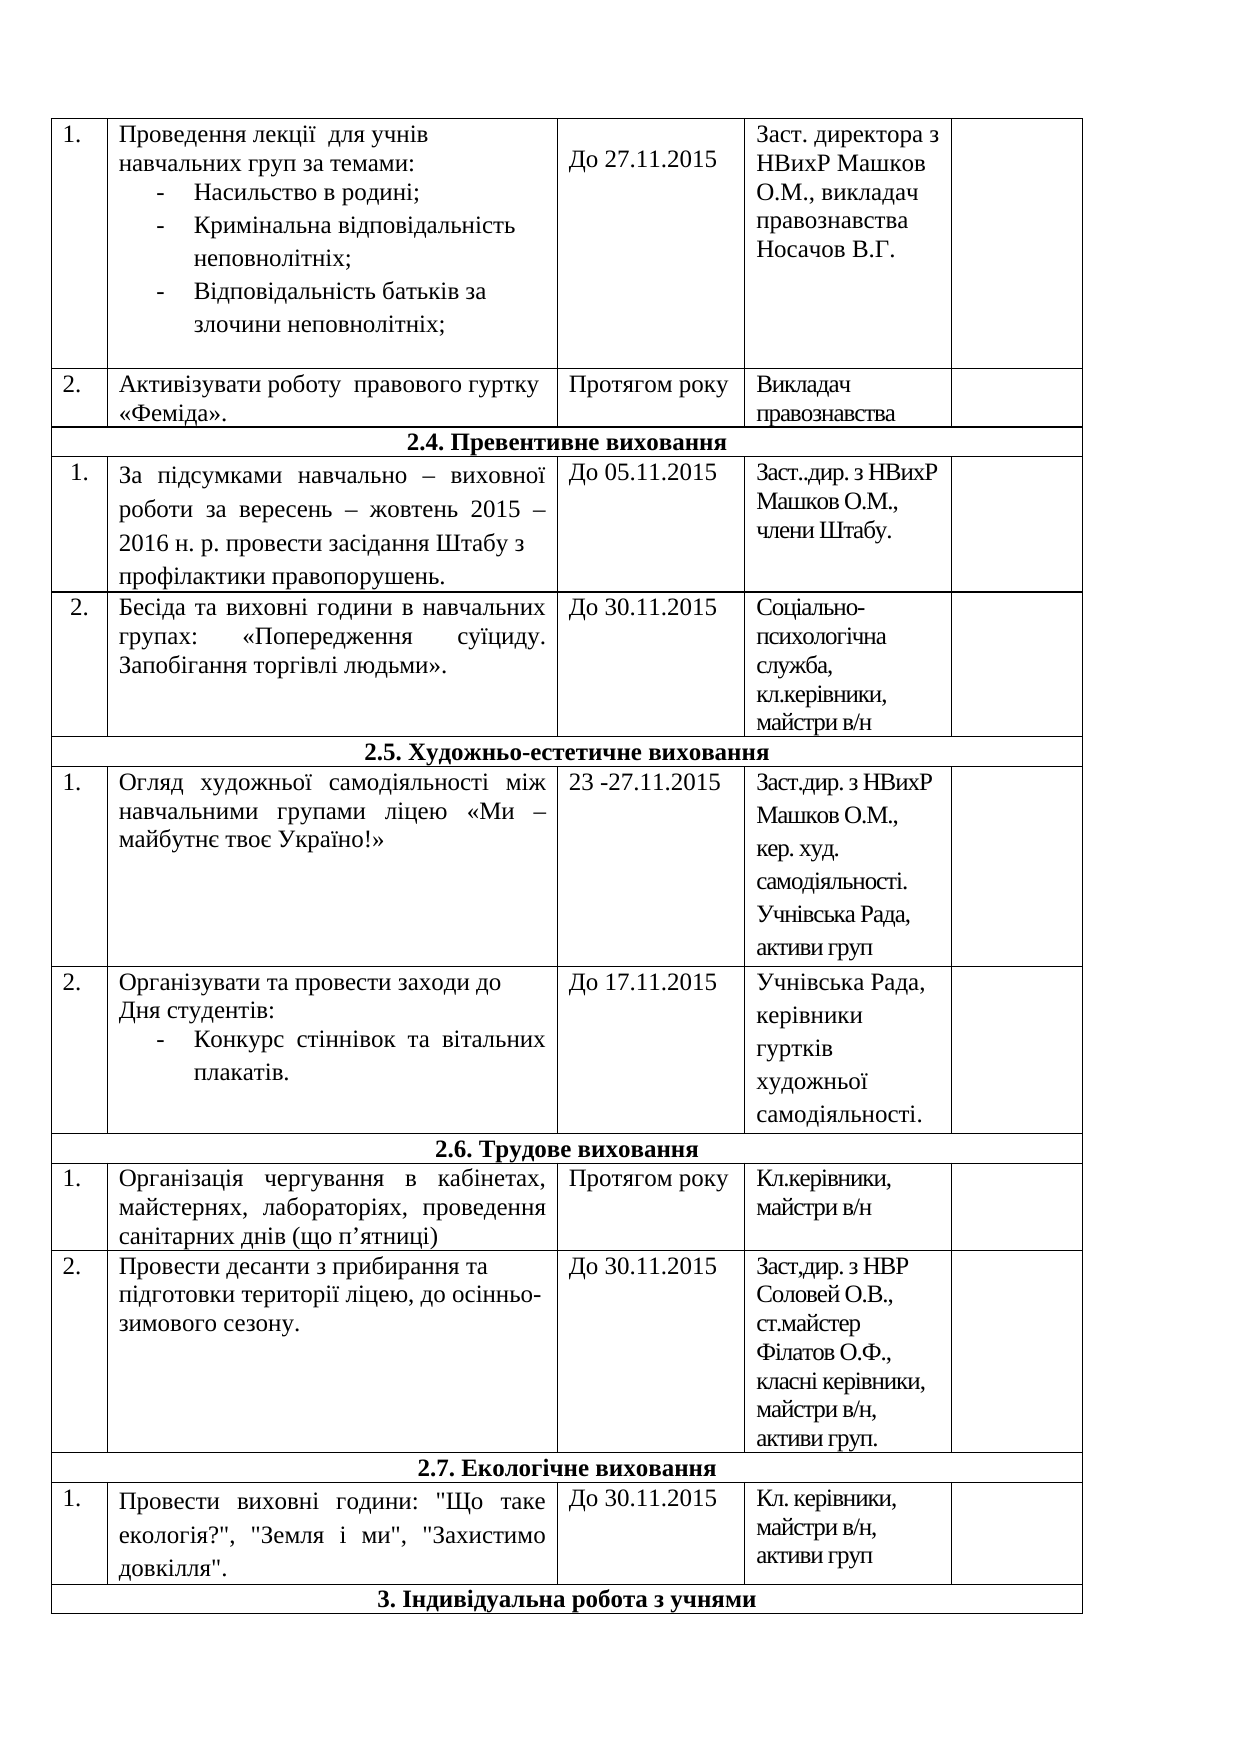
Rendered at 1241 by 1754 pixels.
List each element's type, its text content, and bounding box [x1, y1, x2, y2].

table_cell 3. Індивідуальна робота з учнями [52, 1585, 1082, 1613]
table_cell Організувати та провести заходи до Дня студентів: Конкурс стіннівок та вітальних плакатів. [108, 967, 557, 1133]
table_cell [952, 119, 1082, 368]
table_cell 1. [52, 1164, 107, 1250]
table_cell Організація чергування в кабінетах, майстернях, лабораторіях, проведення санітарних днів (що п’ятниці) [108, 1164, 557, 1250]
table_cell [952, 457, 1082, 591]
table_cell [952, 1483, 1082, 1583]
table_cell Провести виховні години: "Що таке екологія?", "Земля і ми", "Захистимо довкілля". [108, 1483, 557, 1583]
table_cell Заст..дир. з НВихР Машков О.М., члени Штабу. [745, 457, 951, 591]
table_cell Заст. директора з НВихР Машков О.М., викладач правознавства Носачов В.Г. [745, 119, 951, 368]
table_cell Кл. керівники, майстри в/н, активи груп [745, 1483, 951, 1583]
table_cell Викладач правознавства [745, 369, 951, 426]
table_cell Протягом року [558, 369, 744, 426]
table_cell За підсумками навчально – виховної роботи за вересень – жовтень 2015 – 2016 н. р. провести засідання Штабу з профілактики правопорушень. [108, 457, 557, 591]
table_cell 23 -27.11.2015 [558, 767, 744, 966]
table_cell 1. [52, 1483, 107, 1583]
table_cell 1. [52, 457, 107, 591]
table_cell [952, 967, 1082, 1133]
table_cell 2. [52, 967, 107, 1133]
table_cell Огляд художньої самодіяльності між навчальними групами ліцею «Ми – майбутнє твоє Україно!» [108, 767, 557, 966]
table_cell 2.4. Превентивне виховання [52, 428, 1082, 456]
table_cell 2.5. Художньо-естетичне виховання [52, 737, 1082, 766]
table_cell Заст,дир. з НВР Соловей О.В., ст.майстер Філатов О.Ф., класні керівники, майстри в/н, активи груп. [745, 1251, 951, 1452]
table_cell 2.7. Екологічне виховання [52, 1453, 1082, 1482]
table_cell [952, 767, 1082, 966]
table_cell Соціально-психологічна служба, кл.керівники, майстри в/н [745, 593, 951, 736]
table_cell До 30.11.2015 [558, 1251, 744, 1452]
table_cell [952, 1251, 1082, 1452]
table_cell До 05.11.2015 [558, 457, 744, 591]
table_cell 1. [52, 767, 107, 966]
table_cell Заст.дир. з НВихР Машков О.М., кер. худ. самодіяльності. Учнівська Рада, активи груп [745, 767, 951, 966]
table_cell 2. [52, 593, 107, 736]
table_cell Учнівська Рада, керівники гуртків художньої самодіяльності. [745, 967, 951, 1133]
table_cell 1. [52, 119, 107, 368]
table_cell [952, 1164, 1082, 1250]
table_cell До 27.11.2015 [558, 119, 744, 368]
table_cell [952, 593, 1082, 736]
table_cell 2. [52, 1251, 107, 1452]
table_cell Протягом року [558, 1164, 744, 1250]
table_cell До 17.11.2015 [558, 967, 744, 1133]
table_cell 2. [52, 369, 107, 426]
table_cell Бесіда та виховні години в навчальних групах: «Попередження суїциду. Запобігання торгівлі людьми». [108, 593, 557, 736]
table_cell [952, 369, 1082, 426]
table_cell Проведення лекції для учнів навчальних груп за темами: Насильство в родині; Кримінальна відповідальність неповнолітніх; Відповідальність батьків за злочини неповнолітніх; [108, 119, 557, 368]
table_cell Провести десанти з прибирання та підготовки території ліцею, до осінньо-зимового сезону. [108, 1251, 557, 1452]
table_cell Кл.керівники, майстри в/н [745, 1164, 951, 1250]
table_cell Активізувати роботу правового гуртку «Феміда». [108, 369, 557, 426]
table_cell До 30.11.2015 [558, 1483, 744, 1583]
table_cell 2.6. Трудове виховання [52, 1134, 1082, 1162]
table_cell До 30.11.2015 [558, 593, 744, 736]
